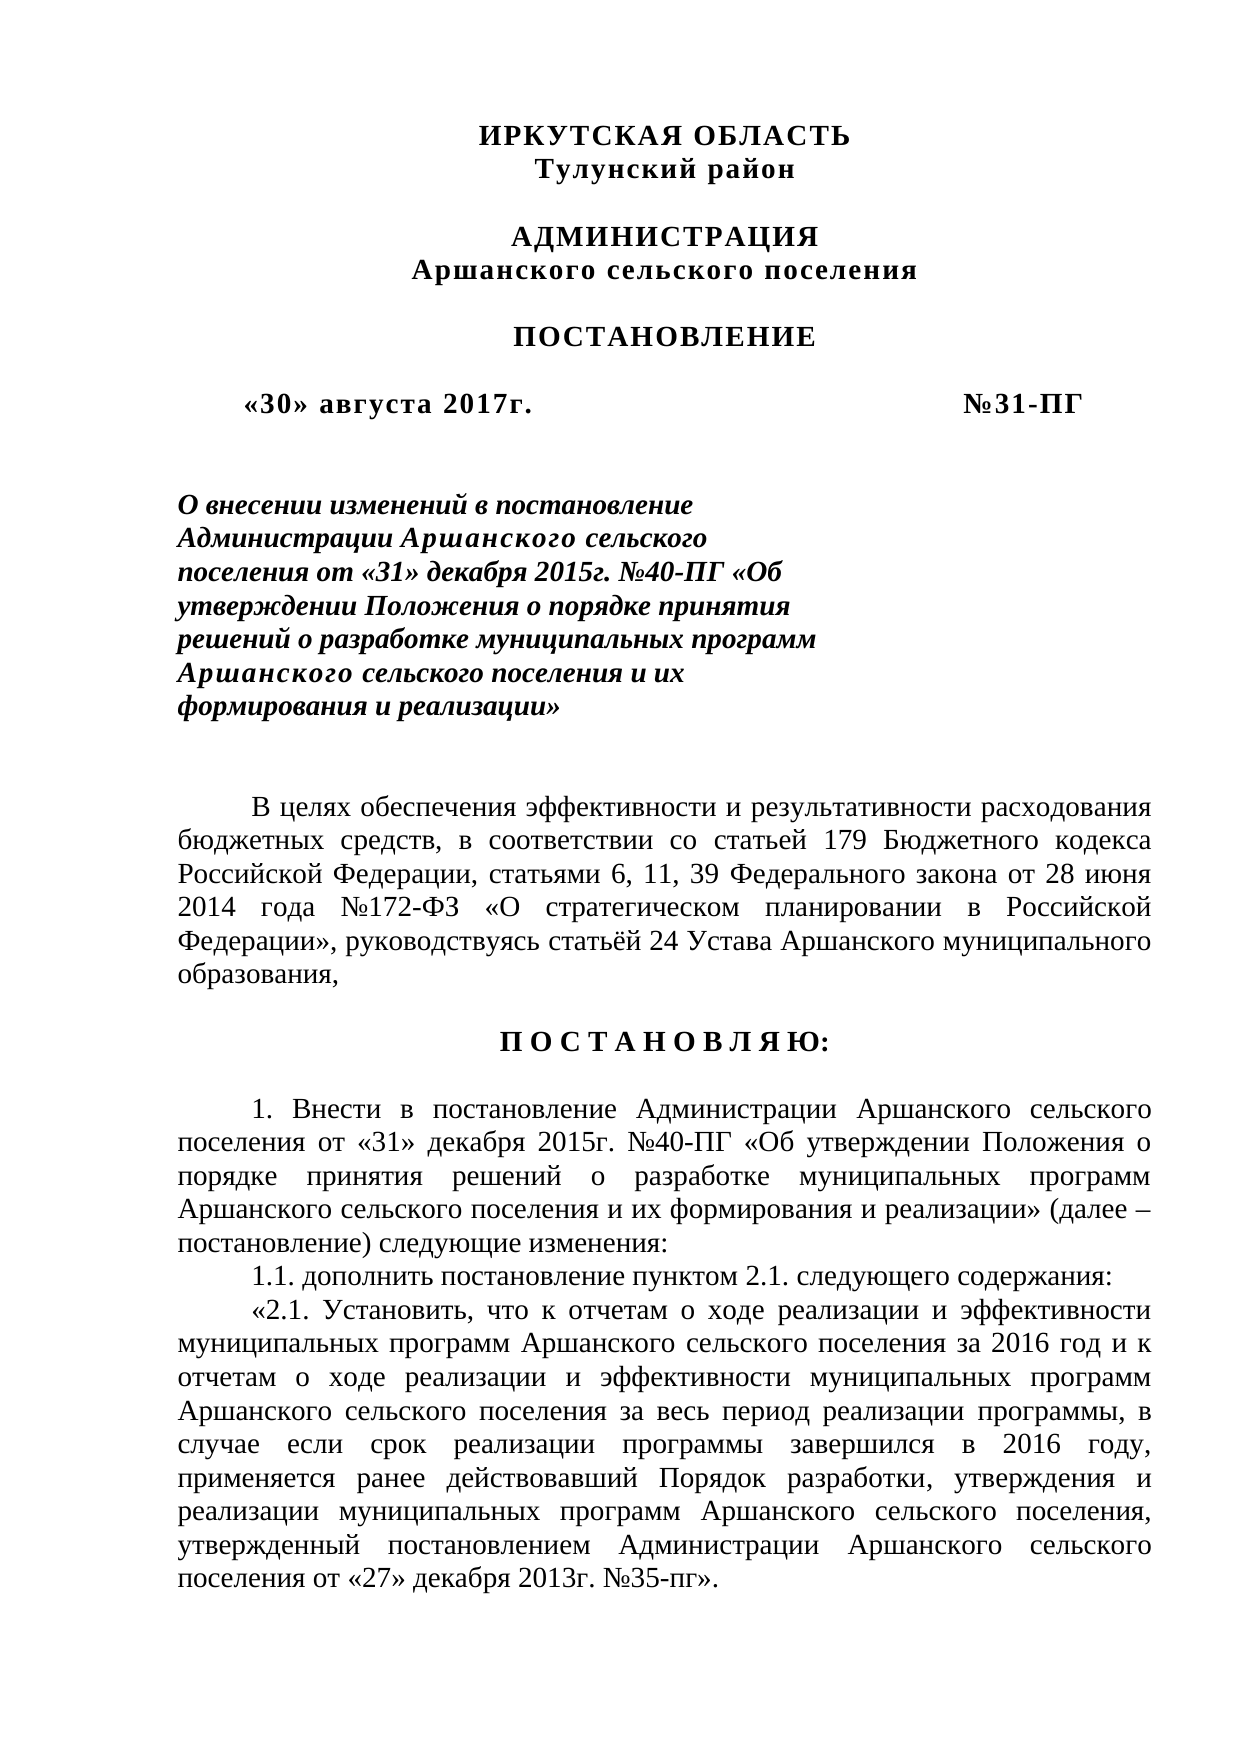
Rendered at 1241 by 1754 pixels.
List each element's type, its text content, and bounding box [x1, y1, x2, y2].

text О внесении изменений в постановление Администрации Аршанского сельского поселения от «31» декабря 2015г. №40-ПГ «Об утверждении Положения о порядке принятия решений о разработке муниципальных программ Аршанского сельского поселения и их формирования и реализации» [177, 487, 827, 722]
text «2.1. Установить, что к отчетам о ходе реализации и эффективности муниципальных программ Аршанского сельского поселения за 2016 год и к отчетам о ходе реализации и эффективности муниципальных программ Аршанского сельского поселения за весь период реализации программы, в случае если срок реализации программы завершился в 2016 году, применяется ранее действовавший Порядок разработки, утверждения и реализации муниципальных программ Аршанского сельского поселения, утвержденный постановлением Администрации Аршанского сельского поселения от «27» декабря 2013г. №35-пг». [177, 1292, 1152, 1594]
text Аршанского сельского поселения [177, 252, 1152, 286]
text 1.1. дополнить постановление пунктом 2.1. следующего содержания: [177, 1258, 1152, 1292]
text ИРКУТСКАЯ ОБЛАСТЬ [177, 118, 1152, 152]
text «30» августа 2017г. №31-ПГ [177, 386, 1152, 420]
text 1. Внести в постановление Администрации Аршанского сельского поселения от «31» декабря 2015г. №40-ПГ «Об утверждении Положения о порядке принятия решений о разработке муниципальных программ Аршанского сельского поселения и их формирования и реализации» (далее – постановление) следующие изменения: [177, 1091, 1152, 1258]
text ПОСТАНОВЛЕНИЕ [177, 319, 1152, 353]
text Тулунский район [177, 152, 1152, 185]
text В целях обеспечения эффективности и результативности расходования бюджетных средств, в соответствии со статьей 179 Бюджетного кодекса Российской Федерации, статьями 6, 11, 39 Федерального закона от 28 июня 2014 года №172-ФЗ «О стратегическом планировании в Российской Федерации», руководствуясь статьёй 24 Устава Аршанского муниципального образования, [177, 789, 1152, 990]
text П О С Т А Н О В Л Я Ю: [177, 1024, 1152, 1057]
text АДМИНИСТРАЦИЯ [177, 219, 1152, 252]
